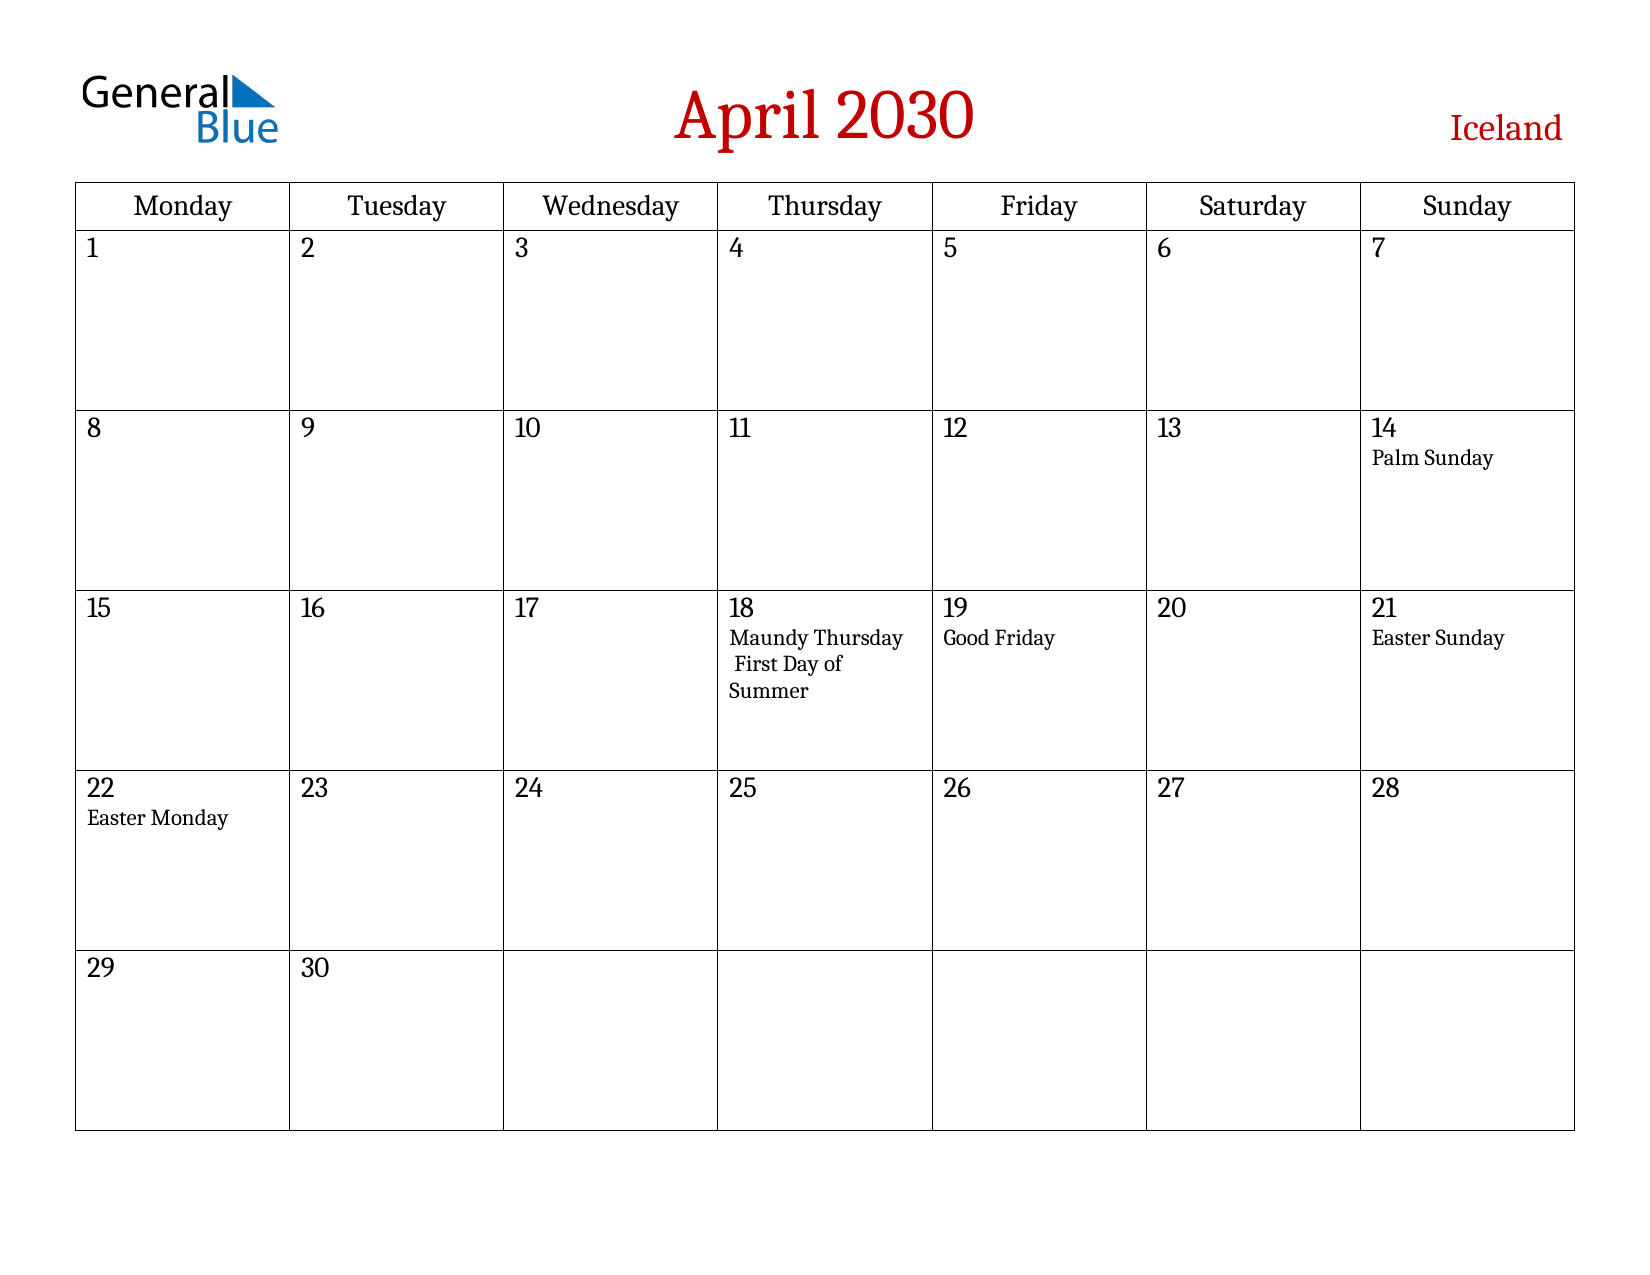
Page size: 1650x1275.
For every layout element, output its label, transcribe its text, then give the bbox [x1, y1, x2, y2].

table_cell 27 [1147, 771, 1360, 805]
table_cell [76, 265, 289, 410]
table_cell [718, 265, 932, 410]
table_cell Tuesday [290, 183, 503, 230]
table_cell [290, 805, 503, 950]
table_cell 24 [504, 771, 717, 805]
table_cell [1361, 985, 1574, 1130]
table_cell 20 [1147, 591, 1360, 625]
table_cell 13 [1147, 411, 1360, 444]
table_cell [1147, 805, 1360, 950]
table_cell [504, 951, 717, 985]
table_cell 21 [1361, 591, 1574, 625]
table_header [76, 75, 503, 182]
table_cell 14 [1361, 411, 1574, 444]
table_cell [718, 805, 932, 950]
table_cell 26 [933, 771, 1146, 805]
table_cell Sunday [1361, 183, 1574, 230]
table_cell Easter Monday [76, 805, 289, 950]
table_cell Saturday [1147, 183, 1360, 230]
table_cell 3 [504, 231, 717, 264]
table_cell [1147, 951, 1360, 985]
table_cell [504, 625, 717, 770]
table_cell [1361, 805, 1574, 950]
table_cell Easter Sunday [1361, 625, 1574, 770]
table_cell [1147, 265, 1360, 410]
table_cell 22 [76, 771, 289, 805]
table_cell Thursday [718, 183, 932, 230]
table_cell [718, 445, 932, 590]
table_cell [504, 265, 717, 410]
table_cell [504, 445, 717, 590]
table_cell [1361, 265, 1574, 410]
table_cell [1361, 951, 1574, 985]
table_cell 6 [1147, 231, 1360, 264]
table_cell Friday [933, 183, 1146, 230]
table_cell Good Friday [933, 625, 1146, 770]
table_cell [718, 985, 932, 1130]
table_cell Wednesday [504, 183, 717, 230]
table_cell [1147, 625, 1360, 770]
table_cell 18 [718, 591, 932, 625]
table_cell 7 [1361, 231, 1574, 264]
table_cell 4 [718, 231, 932, 264]
table_cell 11 [718, 411, 932, 444]
table_cell [504, 985, 717, 1130]
table_cell [933, 265, 1146, 410]
table_cell 17 [504, 591, 717, 625]
table_cell Palm Sunday [1361, 445, 1574, 590]
table_cell [76, 445, 289, 590]
table_cell 23 [290, 771, 503, 805]
table_cell [1147, 445, 1360, 590]
table_cell [504, 805, 717, 950]
table_cell 15 [76, 591, 289, 625]
table_cell 19 [933, 591, 1146, 625]
table_cell 8 [76, 411, 289, 444]
table_cell [290, 265, 503, 410]
table_cell [290, 625, 503, 770]
table_cell 25 [718, 771, 932, 805]
table_cell [933, 985, 1146, 1130]
table_cell [290, 985, 503, 1130]
table_cell 2 [290, 231, 503, 264]
table_cell [76, 985, 289, 1130]
table_cell 10 [504, 411, 717, 444]
table_cell 16 [290, 591, 503, 625]
table_cell [1147, 985, 1360, 1130]
table_cell Monday [76, 183, 289, 230]
table_cell [290, 445, 503, 590]
table_cell 5 [933, 231, 1146, 264]
table_header Iceland [1146, 75, 1574, 182]
table_cell 30 [290, 951, 503, 985]
table_cell [933, 951, 1146, 985]
table_cell [76, 625, 289, 770]
table_header April 2030 [504, 75, 1146, 182]
table_cell 1 [76, 231, 289, 264]
table_cell [933, 805, 1146, 950]
table_cell [933, 445, 1146, 590]
table_cell 29 [76, 951, 289, 985]
table_cell 12 [933, 411, 1146, 444]
table_cell Maundy Thursday First Day of Summer [718, 625, 932, 770]
table_cell [718, 951, 932, 985]
table_cell 28 [1361, 771, 1574, 805]
table_cell 9 [290, 411, 503, 444]
picture [82, 75, 278, 143]
